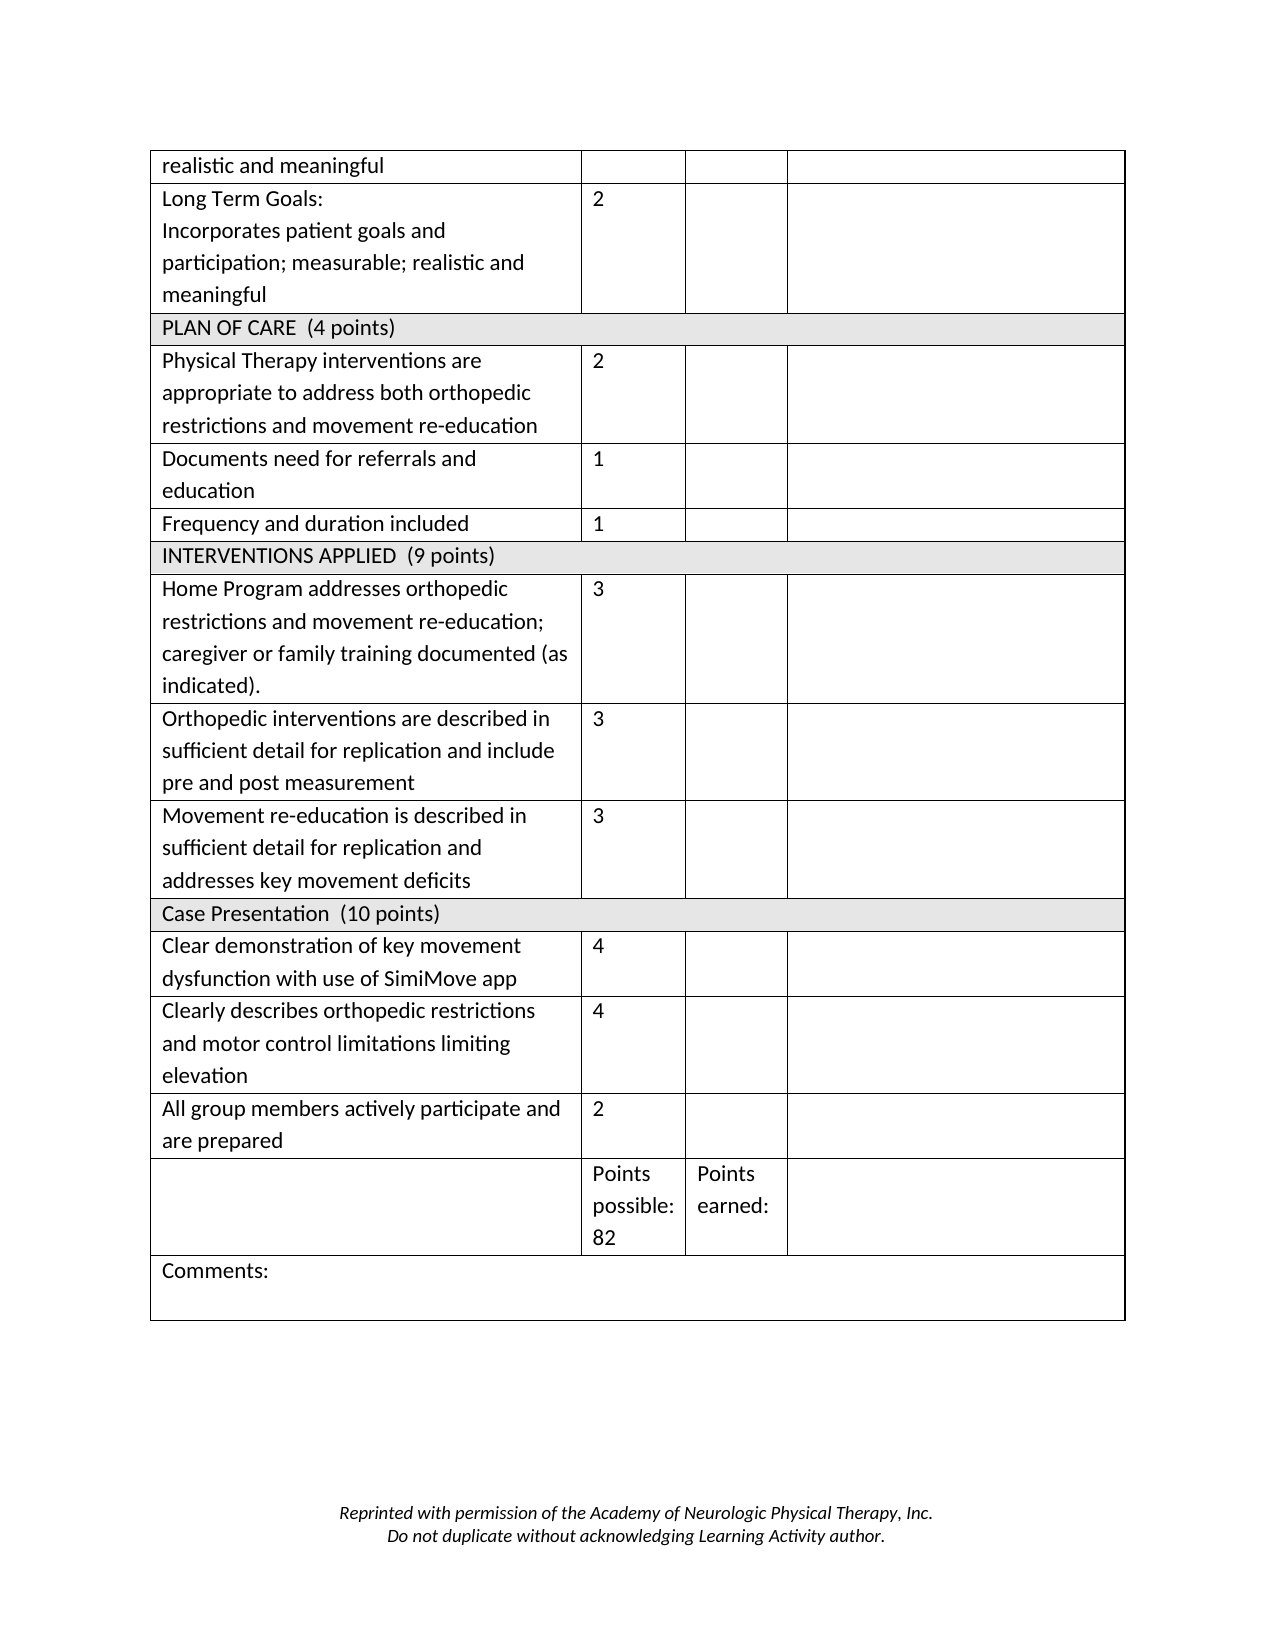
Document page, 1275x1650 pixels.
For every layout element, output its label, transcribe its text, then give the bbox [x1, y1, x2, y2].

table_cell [151, 151, 581, 183]
table_cell 4 [582, 997, 685, 1093]
table_cell 3 [582, 704, 685, 800]
table_cell Frequency and duration included [151, 509, 581, 541]
table_cell 4 [582, 932, 685, 996]
table_cell [686, 704, 787, 800]
table_cell Physical Therapy interventions are appropriate to address both orthopedic restrictions and movement re-education [151, 346, 581, 443]
table_cell [788, 1159, 1124, 1255]
table_cell [686, 575, 787, 703]
table_cell [788, 575, 1124, 703]
table_cell [788, 997, 1124, 1093]
table_cell PLAN OF CARE (4 points) [151, 314, 1124, 345]
table_cell Points earned: [686, 1159, 787, 1255]
table_cell [686, 801, 787, 898]
table_cell 1 [582, 509, 685, 541]
table_cell 3 [582, 575, 685, 703]
table_cell [788, 1094, 1124, 1158]
table_cell Case Presentation (10 points) [151, 899, 1124, 931]
table_cell 2 [582, 1094, 685, 1158]
table_cell [686, 509, 787, 541]
table_cell [788, 704, 1124, 800]
table_cell [686, 1094, 787, 1158]
table_cell Clearly describes orthopedic restrictions and motor control limitations limiting elevation [151, 997, 581, 1093]
table_cell [686, 346, 787, 443]
table_cell All group members actively participate and are prepared [151, 1094, 581, 1158]
table_cell [686, 997, 787, 1093]
table_cell [788, 184, 1124, 312]
table_cell [151, 1159, 581, 1255]
table_cell Home Program addresses orthopedic restrictions and movement re-education; caregiver or family training documented (as indicated). [151, 575, 581, 703]
table_cell Clear demonstration of key movement dysfunction with use of SimiMove app [151, 932, 581, 996]
table_cell [686, 932, 787, 996]
table_cell 2 [582, 346, 685, 443]
table_cell 1 [582, 444, 685, 508]
table_cell INTERVENTIONS APPLIED (9 points) [151, 542, 1124, 573]
table_cell [788, 509, 1124, 541]
table_cell Comments: [151, 1256, 1124, 1320]
table_cell Documents need for referrals and education [151, 444, 581, 508]
table_cell [788, 801, 1124, 898]
table_cell [686, 151, 787, 183]
table_cell Long Term Goals: Incorporates patient goals and participation; measurable; realistic and meaningful [151, 184, 581, 312]
table_cell 2 [582, 151, 685, 183]
table_cell [686, 444, 787, 508]
table_cell Movement re-education is described in sufficient detail for replication and addresses key movement deficits [151, 801, 581, 898]
table_cell Points possible: 82 [582, 1159, 685, 1255]
table_cell [686, 184, 787, 312]
table_cell 3 [582, 801, 685, 898]
table_cell [788, 346, 1124, 443]
table_cell [788, 444, 1124, 508]
table_cell 2 [582, 184, 685, 312]
table_cell [788, 932, 1124, 996]
table_cell [788, 151, 1124, 183]
table_cell Orthopedic interventions are described in sufficient detail for replication and include pre and post measurement [151, 704, 581, 800]
